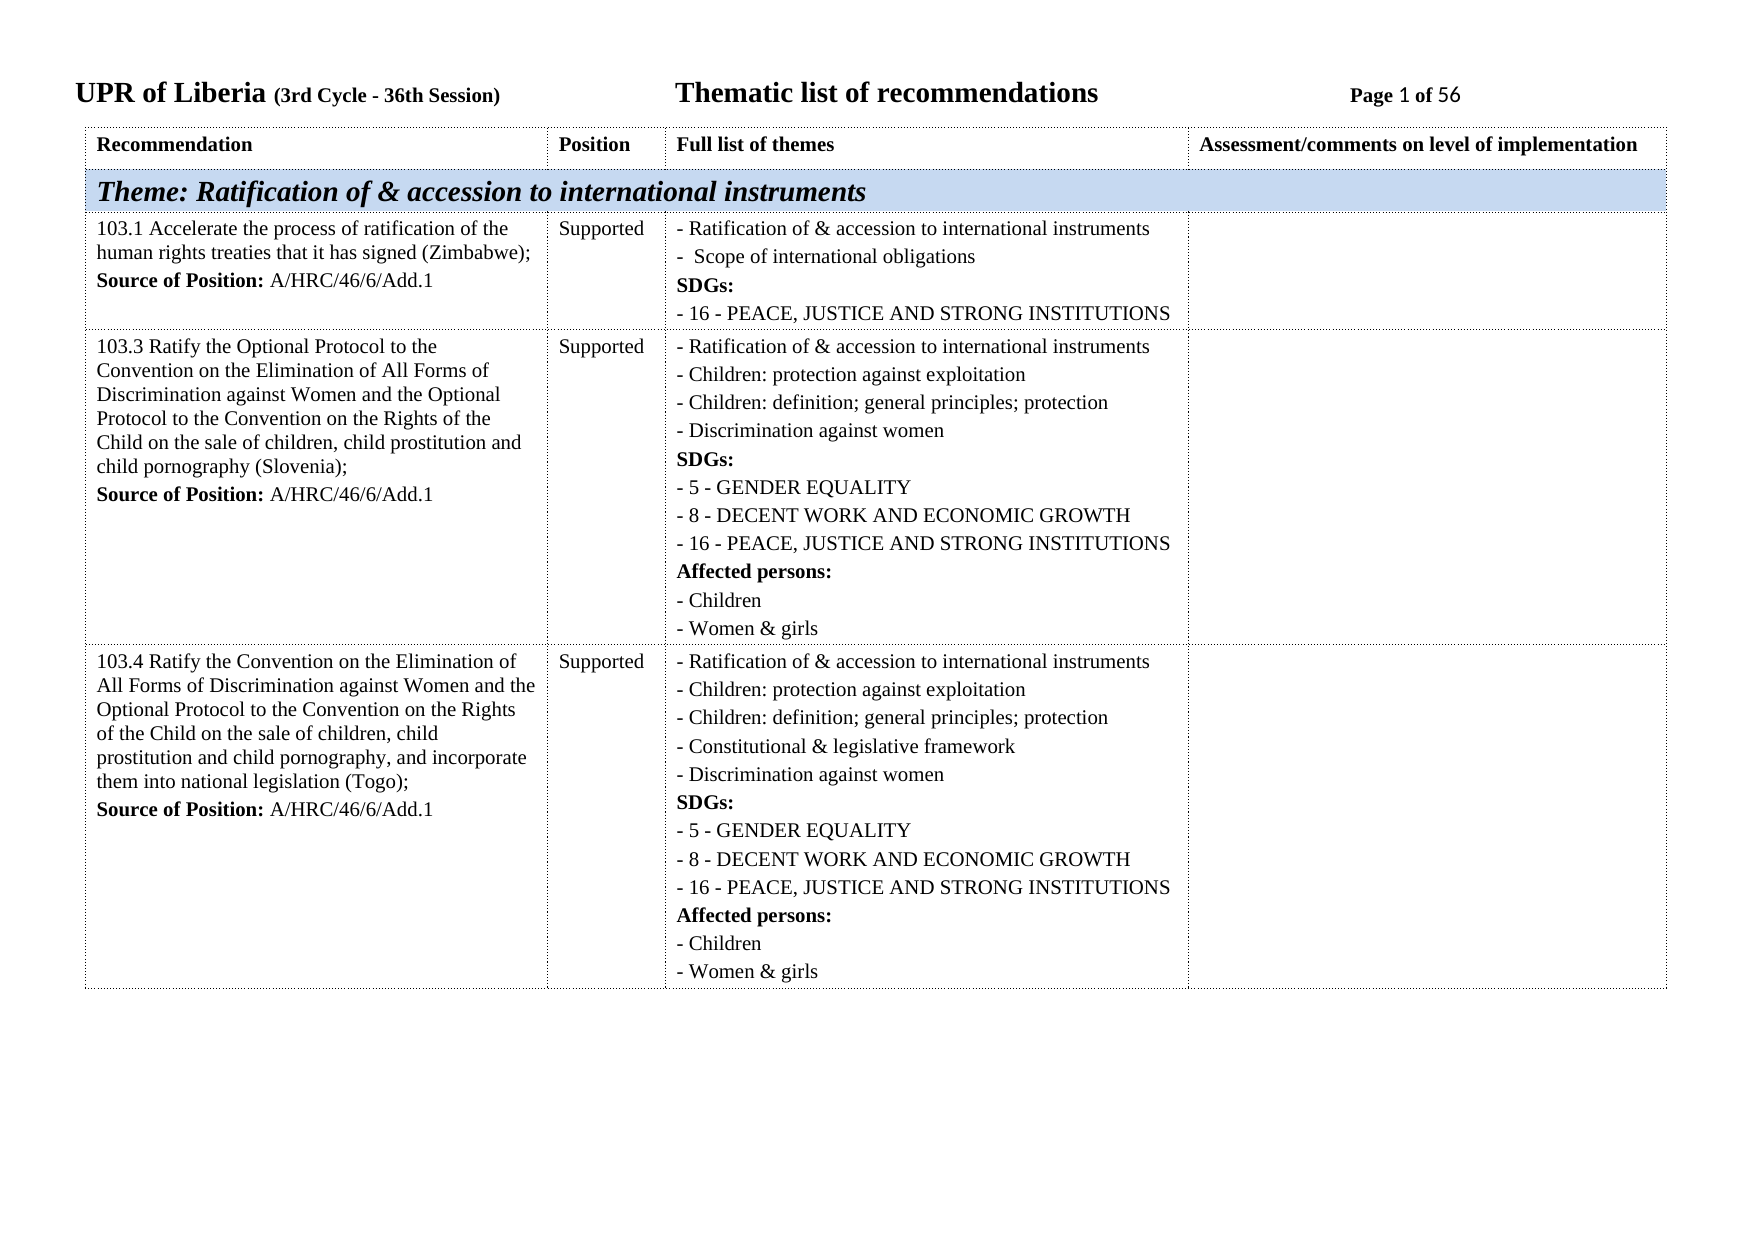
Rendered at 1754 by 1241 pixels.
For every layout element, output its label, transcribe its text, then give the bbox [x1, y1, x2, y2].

table_cell Theme: Ratification of & accession to international instruments [85, 169, 1666, 211]
table_header Assessment/comments on level of implementation [1188, 127, 1666, 169]
table_cell [1188, 211, 1666, 329]
table_cell Supported [547, 644, 665, 988]
table_cell 103.1 Accelerate the process of ratification of the human rights treaties that it has signed (Zimbabwe); Source of Position: A/HRC/46/6/Add.1 [85, 211, 547, 329]
table_cell - Ratification of & accession to international instruments - Scope of international obligations SDGs: - 16 - PEACE, JUSTICE AND STRONG INSTITUTIONS [665, 211, 1188, 329]
table_cell Supported [547, 329, 665, 644]
table_cell Supported [547, 211, 665, 329]
table_header Full list of themes [665, 127, 1188, 169]
table_cell - Ratification of & accession to international instruments - Children: protection against exploitation - Children: definition; general principles; protection - Constitutional & legislative framework - Discrimination against women SDGs: - 5 - GENDER EQUALITY - 8 - DECENT WORK AND ECONOMIC GROWTH - 16 - PEACE, JUSTICE AND STRONG INSTITUTIONS Affected persons: - Children - Women & girls [665, 644, 1188, 988]
table_header Recommendation [85, 127, 547, 169]
table_cell - Ratification of & accession to international instruments - Children: protection against exploitation - Children: definition; general principles; protection - Discrimination against women SDGs: - 5 - GENDER EQUALITY - 8 - DECENT WORK AND ECONOMIC GROWTH - 16 - PEACE, JUSTICE AND STRONG INSTITUTIONS Affected persons: - Children - Women & girls [665, 329, 1188, 644]
table_header Position [547, 127, 665, 169]
table_cell [1188, 329, 1666, 644]
table_cell [1188, 644, 1666, 988]
table_cell 103.4 Ratify the Convention on the Elimination of All Forms of Discrimination against Women and the Optional Protocol to the Convention on the Rights of the Child on the sale of children, child prostitution and child pornography, and incorporate them into national legislation (Togo); Source of Position: A/HRC/46/6/Add.1 [85, 644, 547, 988]
table_cell 103.3 Ratify the Optional Protocol to the Convention on the Elimination of All Forms of Discrimination against Women and the Optional Protocol to the Convention on the Rights of the Child on the sale of children, child prostitution and child pornography (Slovenia); Source of Position: A/HRC/46/6/Add.1 [85, 329, 547, 644]
